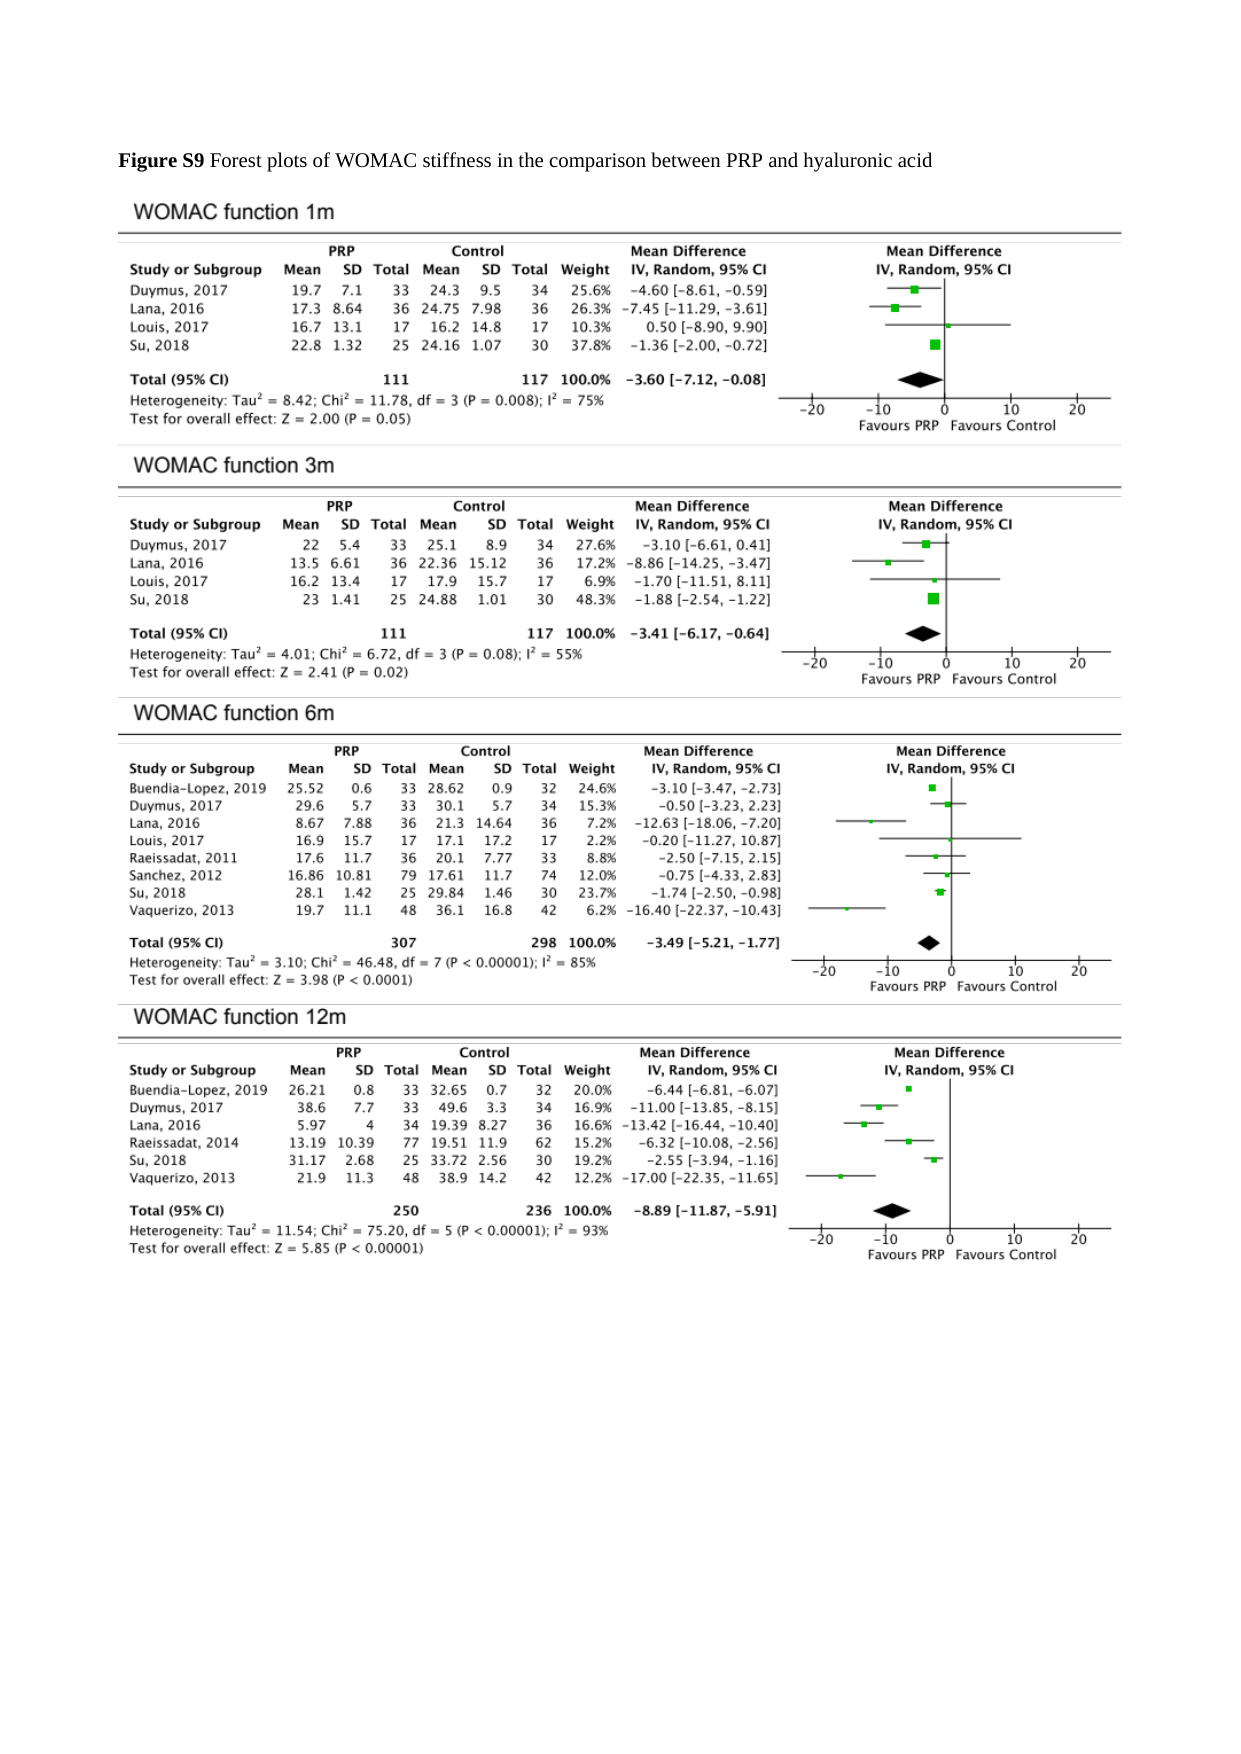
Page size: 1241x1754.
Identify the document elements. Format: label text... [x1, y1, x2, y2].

text Figure S9 Forest plots of WOMAC stiffness in the comparison between PRP and hyaluronic acid [118, 148, 1122, 172]
